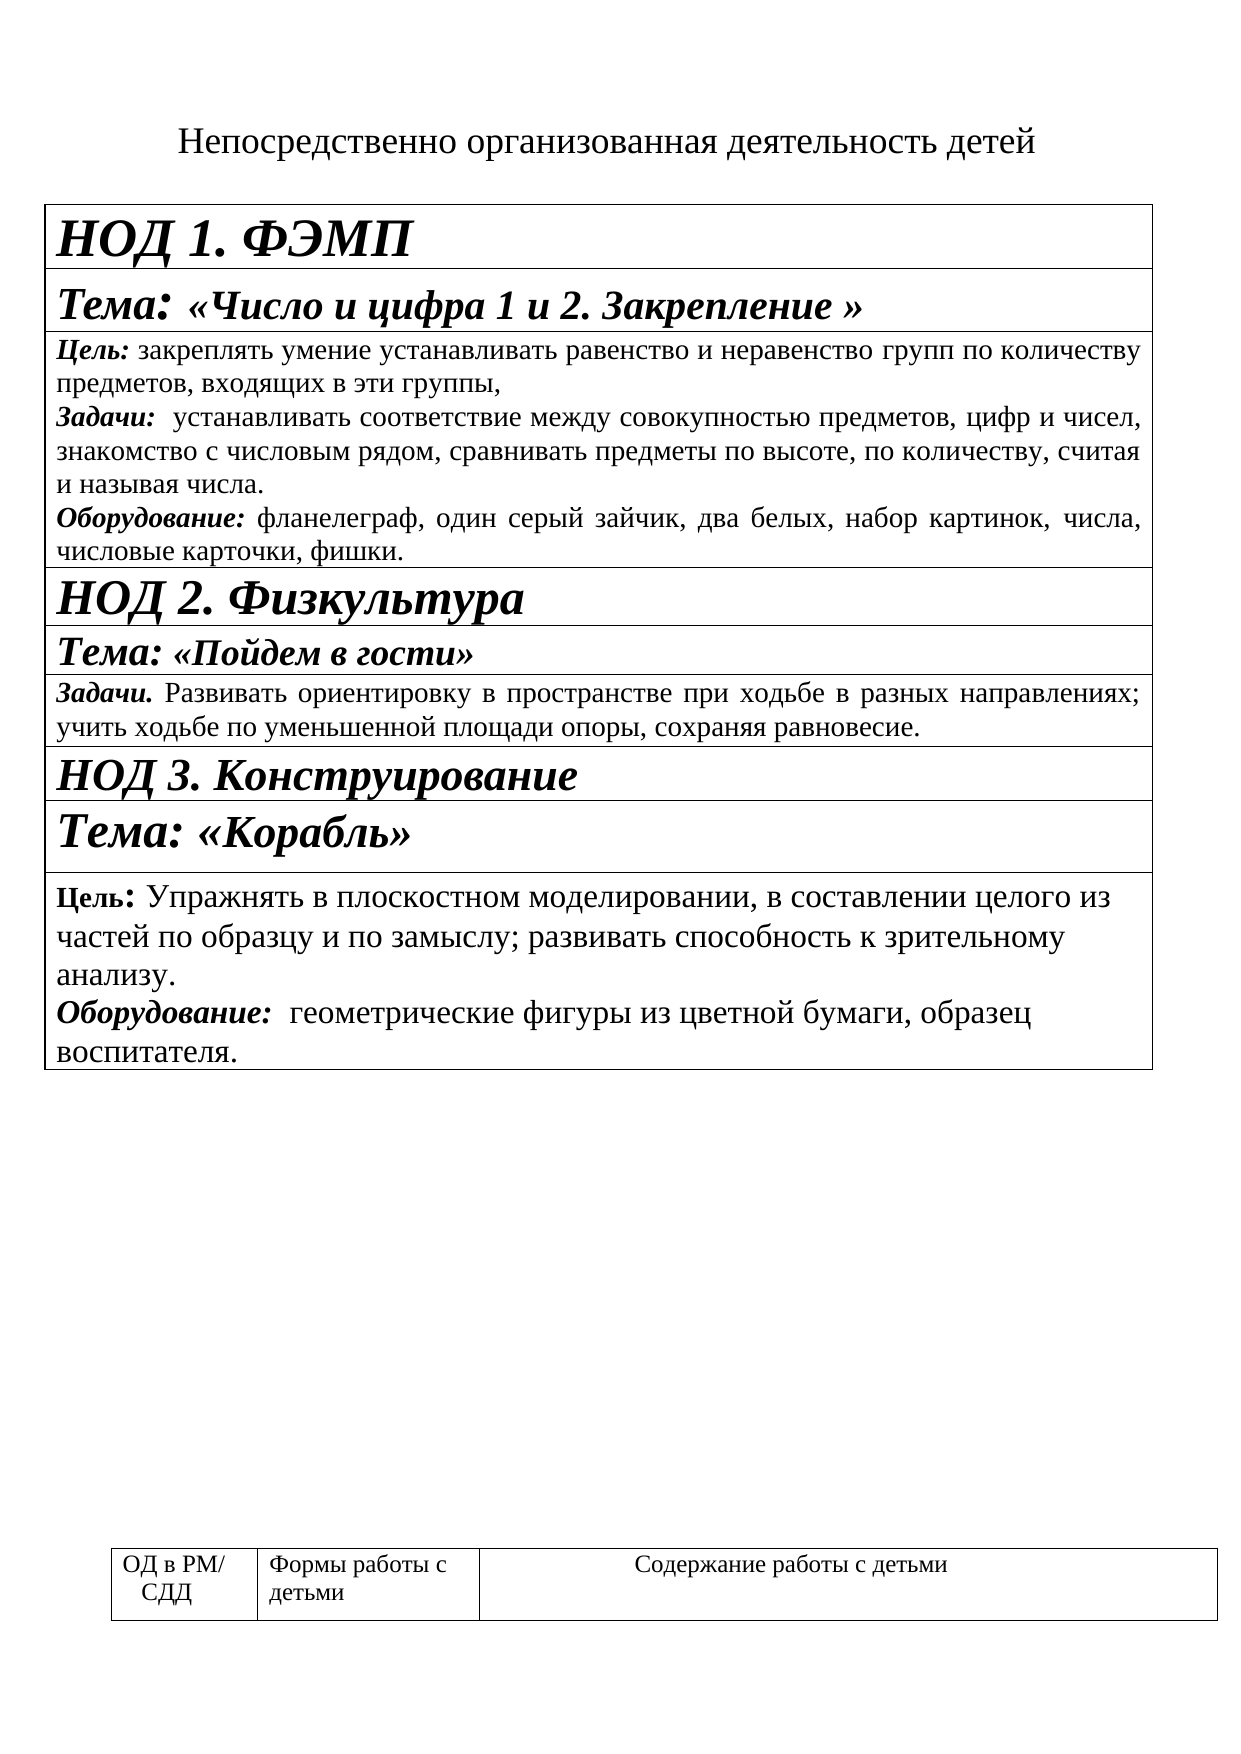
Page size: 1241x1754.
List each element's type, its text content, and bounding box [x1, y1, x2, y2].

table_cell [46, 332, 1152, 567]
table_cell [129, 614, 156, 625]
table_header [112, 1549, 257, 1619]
text Непосредственно организованная деятельность детей [177, 118, 1152, 161]
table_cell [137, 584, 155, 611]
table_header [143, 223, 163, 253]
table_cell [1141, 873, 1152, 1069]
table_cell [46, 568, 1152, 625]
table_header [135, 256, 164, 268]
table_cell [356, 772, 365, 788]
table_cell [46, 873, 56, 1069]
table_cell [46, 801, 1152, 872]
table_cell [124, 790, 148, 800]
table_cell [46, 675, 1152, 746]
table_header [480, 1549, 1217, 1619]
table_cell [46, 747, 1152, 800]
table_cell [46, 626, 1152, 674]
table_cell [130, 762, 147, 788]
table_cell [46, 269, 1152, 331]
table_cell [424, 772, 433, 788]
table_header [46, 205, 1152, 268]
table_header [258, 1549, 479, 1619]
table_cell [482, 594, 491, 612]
